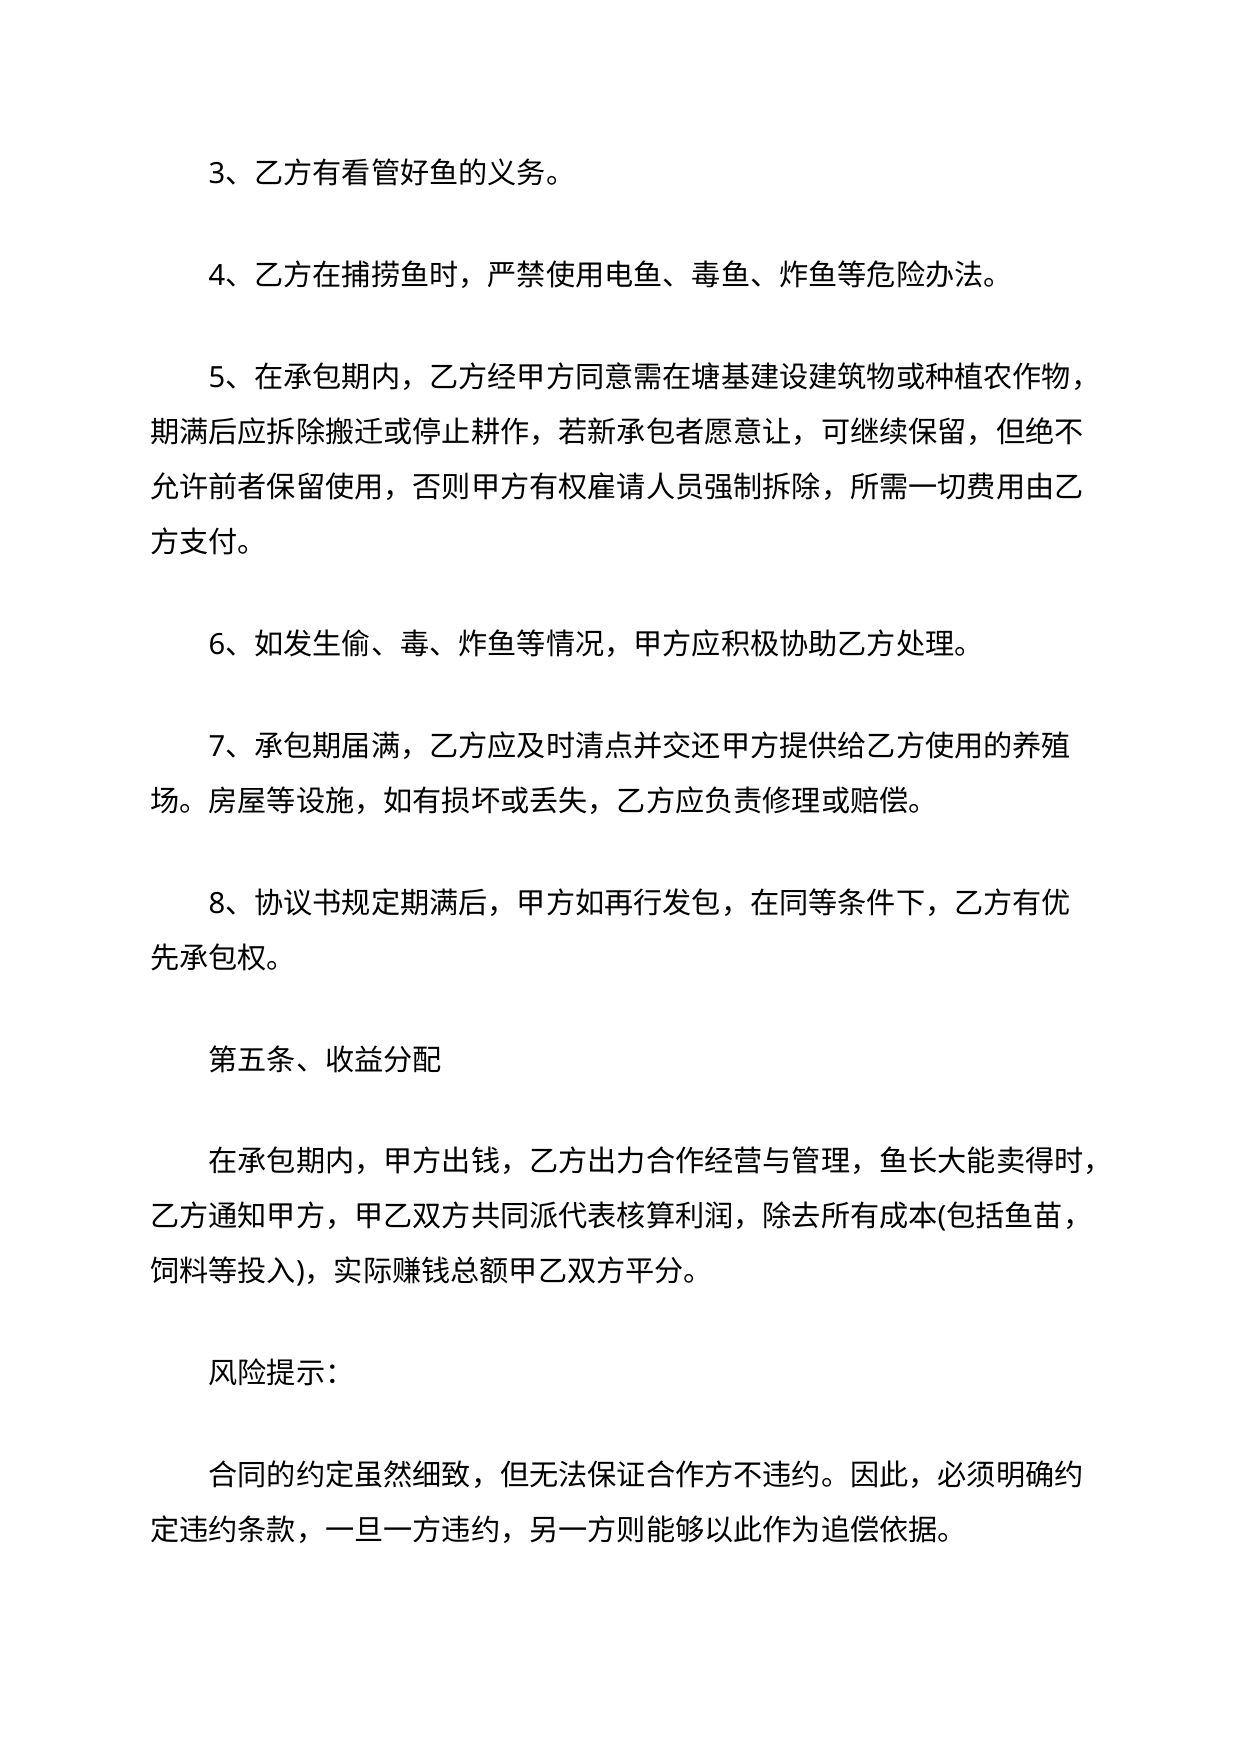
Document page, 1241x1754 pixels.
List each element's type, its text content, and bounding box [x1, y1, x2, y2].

text 7、承包期届满，乙方应及时清点并交还甲方提供给乙方使用的养殖场。房屋等设施，如有损坏或丢失，乙方应负责修理或赔偿。 [150, 722, 1090, 820]
text 合同的约定虽然细致，但无法保证合作方不违约。因此，必须明确约定违约条款，一旦一方违约，另一方则能够以此作为追偿依据。 [150, 1451, 1090, 1549]
text 3、乙方有看管好鱼的义务。 [150, 150, 1090, 192]
text 在承包期内，甲方出钱，乙方出力合作经营与管理，鱼长大能卖得时，乙方通知甲方，甲乙双方共同派代表核算利润，除去所有成本(包括鱼苗，饲料等投入)，实际赚钱总额甲乙双方平分。 [150, 1138, 1090, 1290]
text 风险提示： [150, 1350, 1090, 1392]
text 第五条、收益分配 [150, 1036, 1090, 1078]
text 8、协议书规定期满后，甲方如再行发包，在同等条件下，乙方有优先承包权。 [150, 879, 1090, 977]
text 6、如发生偷、毒、炸鱼等情况，甲方应积极协助乙方处理。 [150, 621, 1090, 663]
text 5、在承包期内，乙方经甲方同意需在塘基建设建筑物或种植农作物，期满后应拆除搬迁或停止耕作，若新承包者愿意让，可继续保留，但绝不允许前者保留使用，否则甲方有权雇请人员强制拆除，所需一切费用由乙方支付。 [150, 354, 1090, 561]
text 4、乙方在捕捞鱼时，严禁使用电鱼、毒鱼、炸鱼等危险办法。 [150, 252, 1090, 294]
